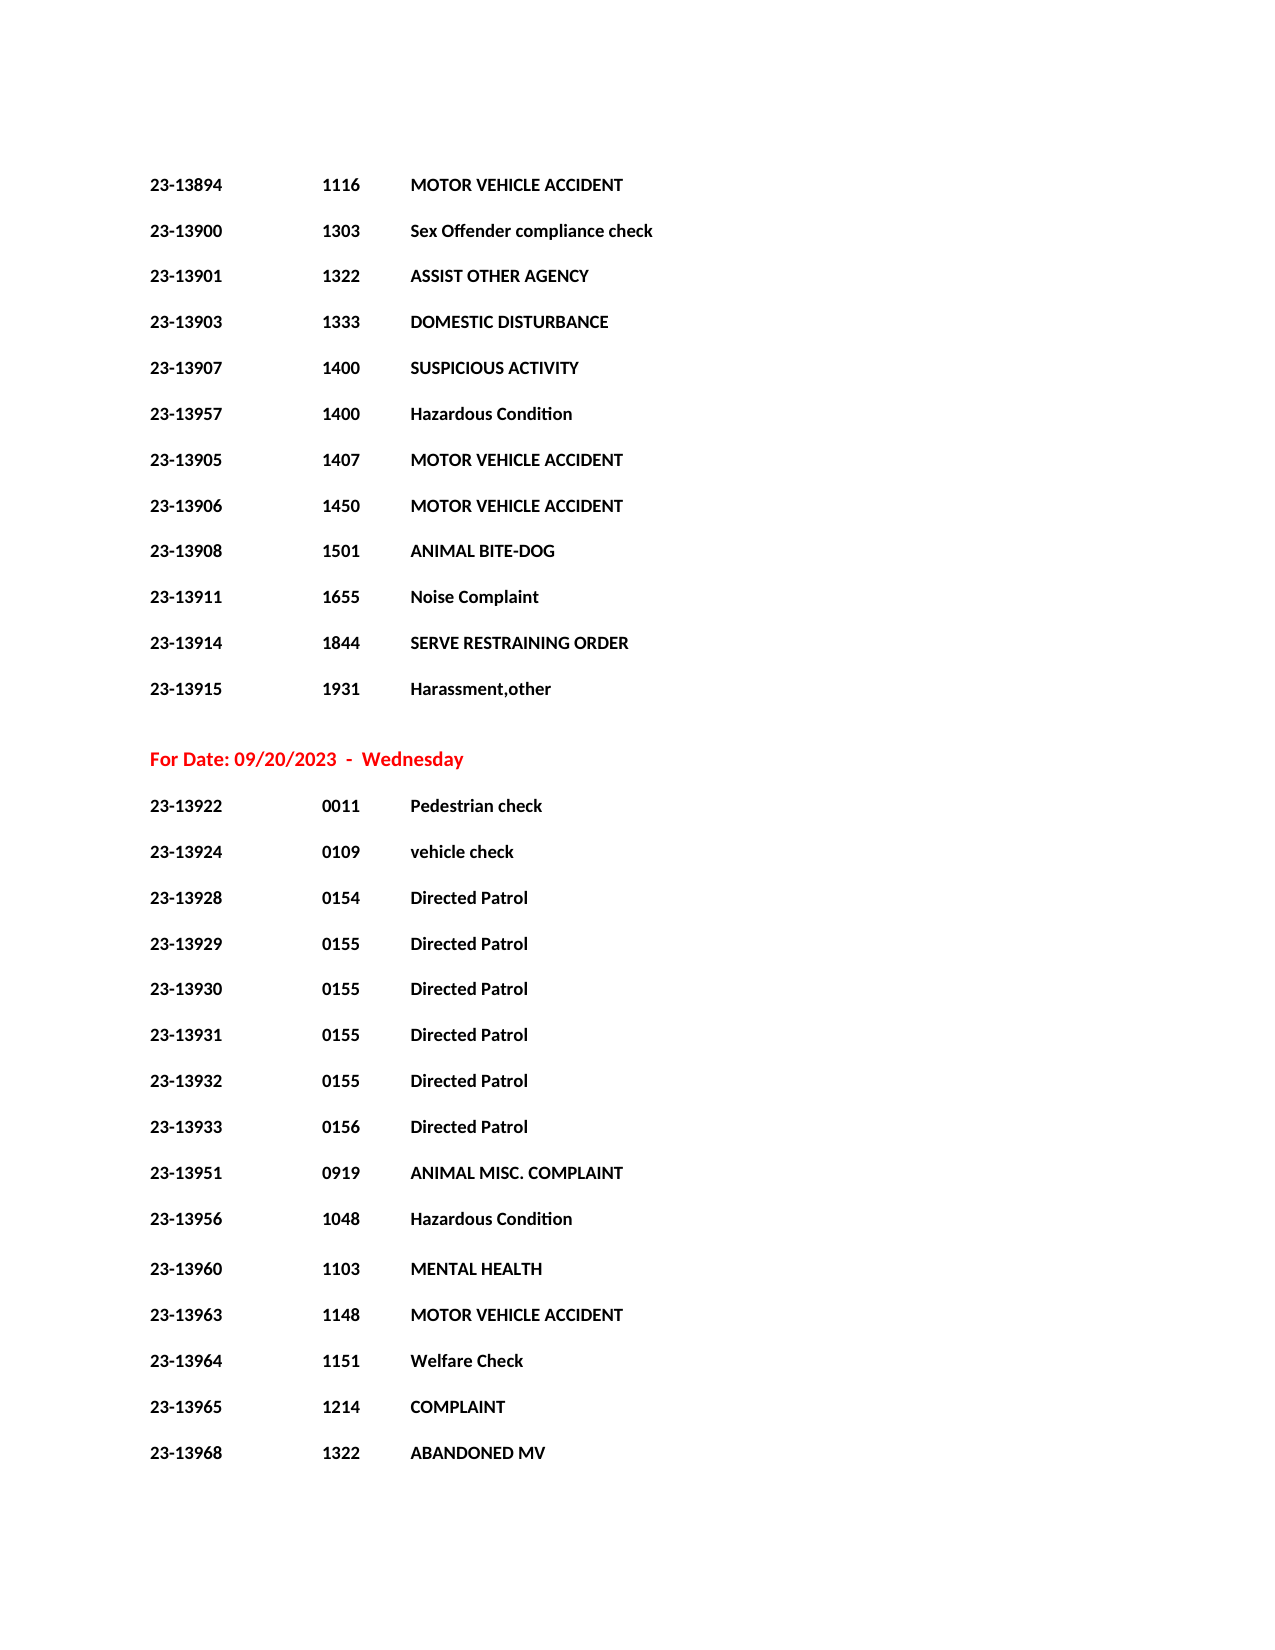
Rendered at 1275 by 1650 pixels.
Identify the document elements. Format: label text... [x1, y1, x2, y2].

text 23-13964 1151 Welfare Check [150, 1349, 1125, 1372]
text 23-13932 0155 Directed Patrol [150, 1069, 1125, 1092]
text 23-13956 1048 Hazardous Condition [150, 1207, 1125, 1229]
text 23-13930 0155 Directed Patrol [150, 977, 1125, 1000]
text 23-13908 1501 ANIMAL BITE-DOG [150, 539, 1125, 562]
text 23-13929 0155 Directed Patrol [150, 932, 1125, 954]
text 23-13914 1844 SERVE RESTRAINING ORDER [150, 631, 1125, 654]
text 23-13905 1407 MOTOR VEHICLE ACCIDENT [150, 448, 1125, 471]
text For Date: 09/20/2023 - Wednesday [150, 746, 1125, 771]
text 23-13900 1303 Sex Offender compliance check [150, 219, 1125, 242]
text 23-13894 1116 MOTOR VEHICLE ACCIDENT [150, 173, 1125, 196]
text 23-13906 1450 MOTOR VEHICLE ACCIDENT [150, 494, 1125, 517]
text 23-13933 0156 Directed Patrol [150, 1115, 1125, 1138]
text 23-13911 1655 Noise Complaint [150, 585, 1125, 608]
text 23-13963 1148 MOTOR VEHICLE ACCIDENT [150, 1303, 1125, 1326]
text 23-13960 1103 MENTAL HEALTH [150, 1258, 1125, 1281]
text 23-13931 0155 Directed Patrol [150, 1023, 1125, 1046]
text 23-13957 1400 Hazardous Condition [150, 402, 1125, 425]
text 23-13965 1214 COMPLAINT [150, 1395, 1125, 1418]
text 23-13903 1333 DOMESTIC DISTURBANCE [150, 310, 1125, 333]
text 23-13951 0919 ANIMAL MISC. COMPLAINT [150, 1161, 1125, 1184]
text 23-13901 1322 ASSIST OTHER AGENCY [150, 264, 1125, 287]
text 23-13928 0154 Directed Patrol [150, 886, 1125, 909]
text 23-13915 1931 Harassment,other [150, 677, 1125, 700]
text 23-13924 0109 vehicle check [150, 840, 1125, 863]
text 23-13968 1322 ABANDONED MV [150, 1441, 1125, 1464]
text 23-13922 0011 Pedestrian check [150, 794, 1125, 817]
text 23-13907 1400 SUSPICIOUS ACTIVITY [150, 356, 1125, 379]
